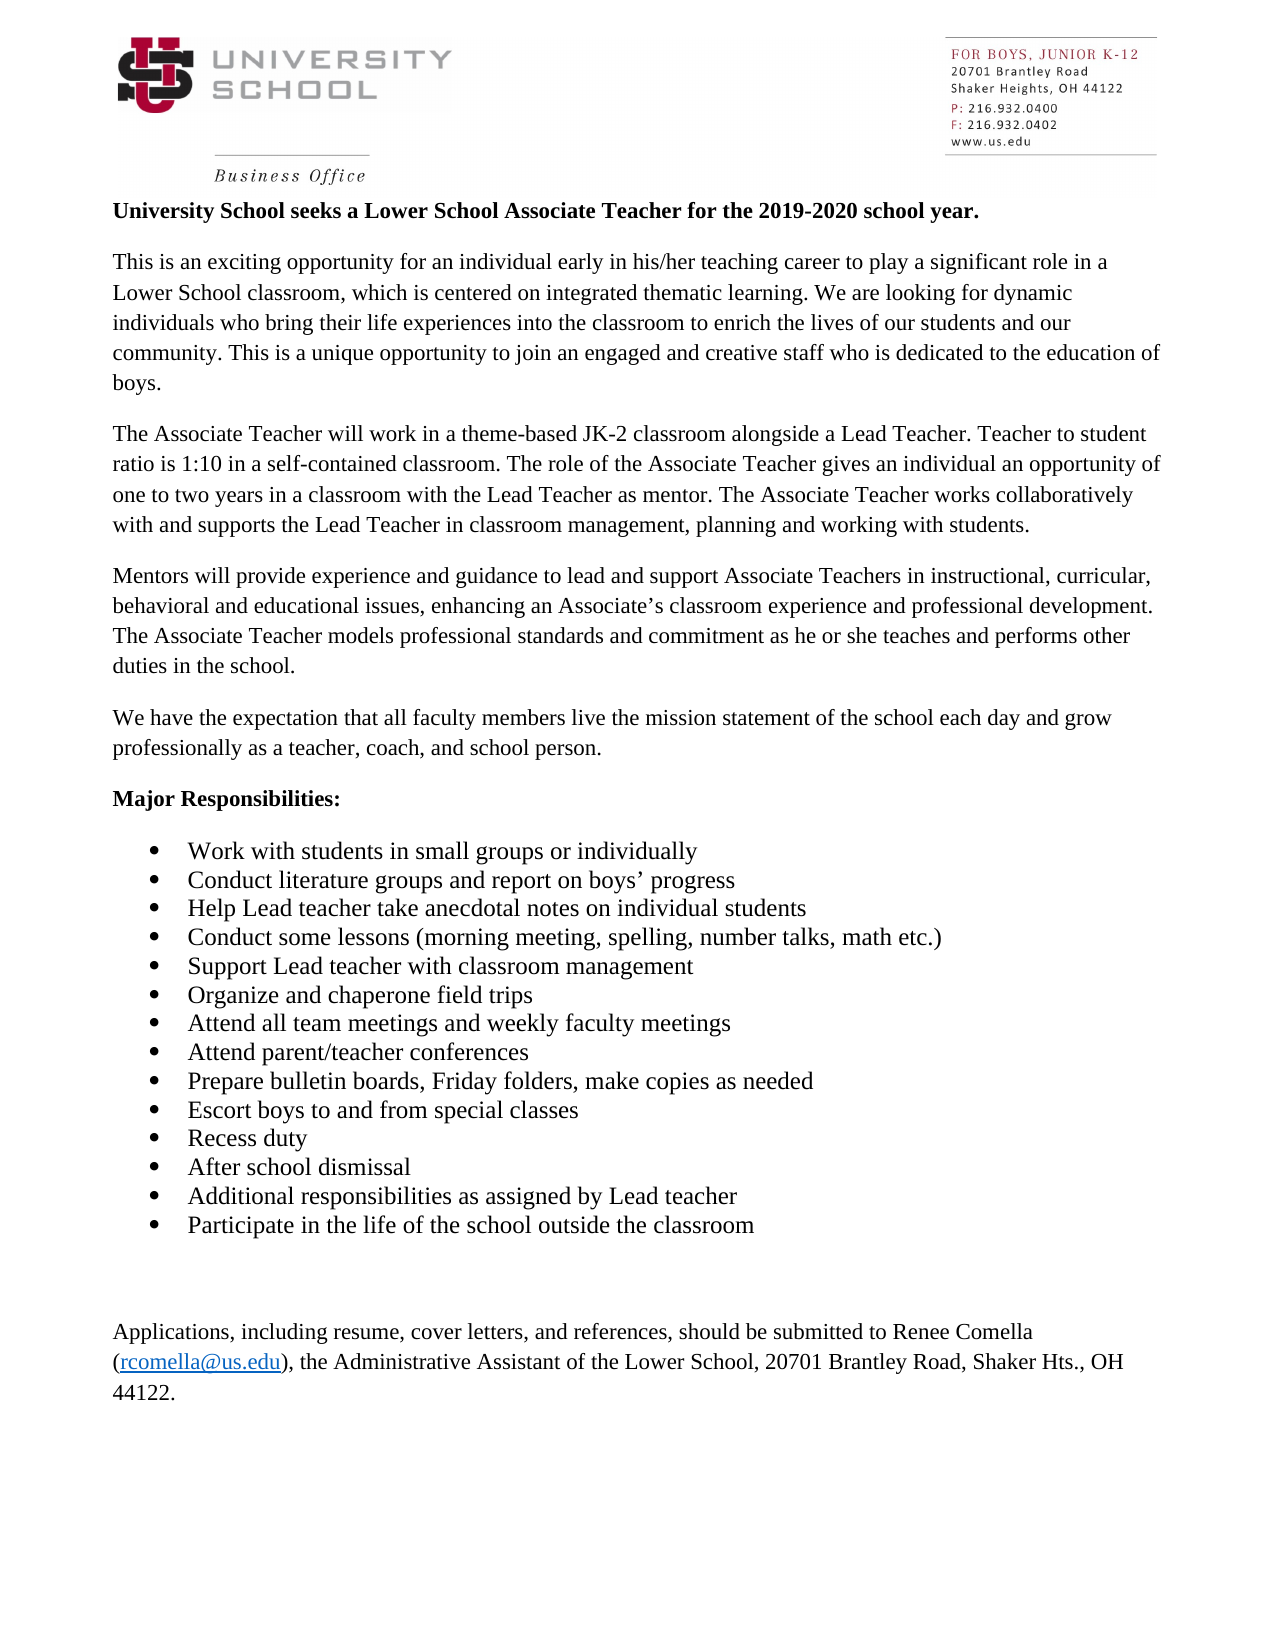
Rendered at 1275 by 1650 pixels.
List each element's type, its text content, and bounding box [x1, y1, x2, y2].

list Escort boys to and from special classes [150, 1095, 1162, 1123]
text Mentors will provide experience and guidance to lead and support Associate Teachers in instructional, curricular, behavioral and educational issues, enhancing an Associate’s classroom experience and professional development. The Associate Teacher models professional standards and commitment as he or she teaches and performs other duties in the school. [112, 562, 1162, 679]
list Additional responsibilities as assigned by Lead teacher [150, 1181, 1162, 1210]
list Participate in the life of the school outside the classroom [150, 1210, 1162, 1238]
list Work with students in small groups or individually [150, 836, 1162, 865]
text Applications, including resume, cover letters, and references, should be submitted to Renee Comella (rcomella@us.edu), the Administrative Assistant of the Lower School, 20701 Brantley Road, Shaker Hts., OH 44122. [112, 1318, 1162, 1405]
list Conduct literature groups and report on boys’ progress [150, 865, 1162, 893]
list Organize and chaperone field trips [150, 980, 1162, 1008]
list Help Lead teacher take anecdotal notes on individual students [150, 893, 1162, 922]
text Major Responsibilities: [112, 785, 1162, 811]
picture [117, 37, 1158, 198]
list Attend all team meetings and weekly faculty meetings [150, 1008, 1162, 1037]
list Support Lead teacher with classroom management [150, 951, 1162, 980]
list Conduct some lessons (morning meeting, spelling, number talks, math etc.) [150, 922, 1162, 951]
list Recess duty [150, 1123, 1162, 1152]
list Prepare bulletin boards, Friday folders, make copies as needed [150, 1066, 1162, 1095]
text University School seeks a Lower School Associate Teacher for the 2019-2020 school year. [112, 197, 1162, 224]
list After school dismissal [150, 1152, 1162, 1181]
text The Associate Teacher will work in a theme-based JK-2 classroom alongside a Lead Teacher. Teacher to student ratio is 1:10 in a self-contained classroom. The role of the Associate Teacher gives an individual an opportunity of one to two years in a classroom with the Lead Teacher as mentor. The Associate Teacher works collaboratively with and supports the Lead Teacher in classroom management, planning and working with students. [112, 420, 1162, 537]
list Attend parent/teacher conferences [150, 1037, 1162, 1066]
text We have the expectation that all faculty members live the mission statement of the school each day and grow professionally as a teacher, coach, and school person. [112, 704, 1162, 760]
text This is an exciting opportunity for an individual early in his/her teaching career to play a significant role in a Lower School classroom, which is centered on integrated thematic learning. We are looking for dynamic individuals who bring their life experiences into the classroom to enrich the lives of our students and our community. This is a unique opportunity to join an engaged and creative staff who is dedicated to the education of boys. [112, 248, 1162, 396]
